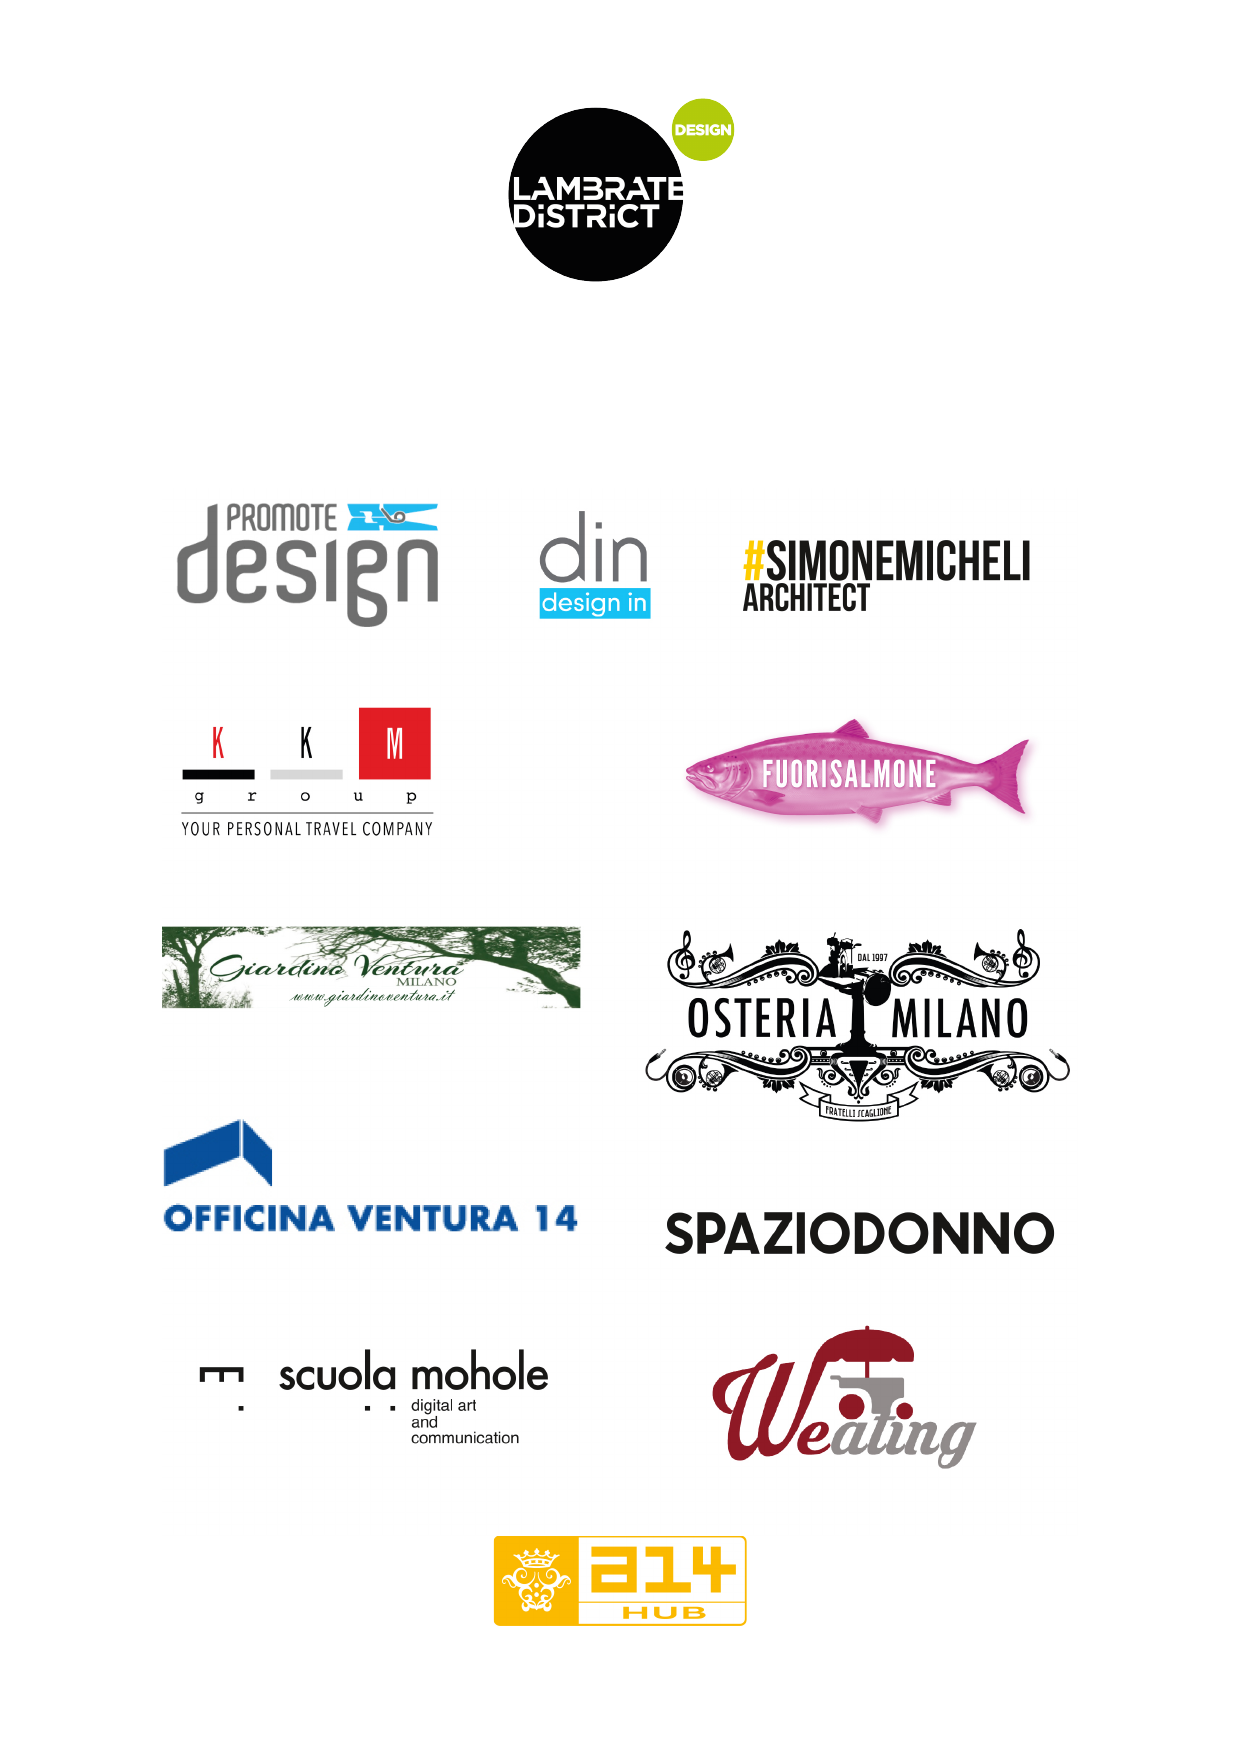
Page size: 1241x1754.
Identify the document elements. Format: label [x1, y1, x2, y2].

picture [162, 488, 1078, 1626]
picture [504, 73, 737, 306]
